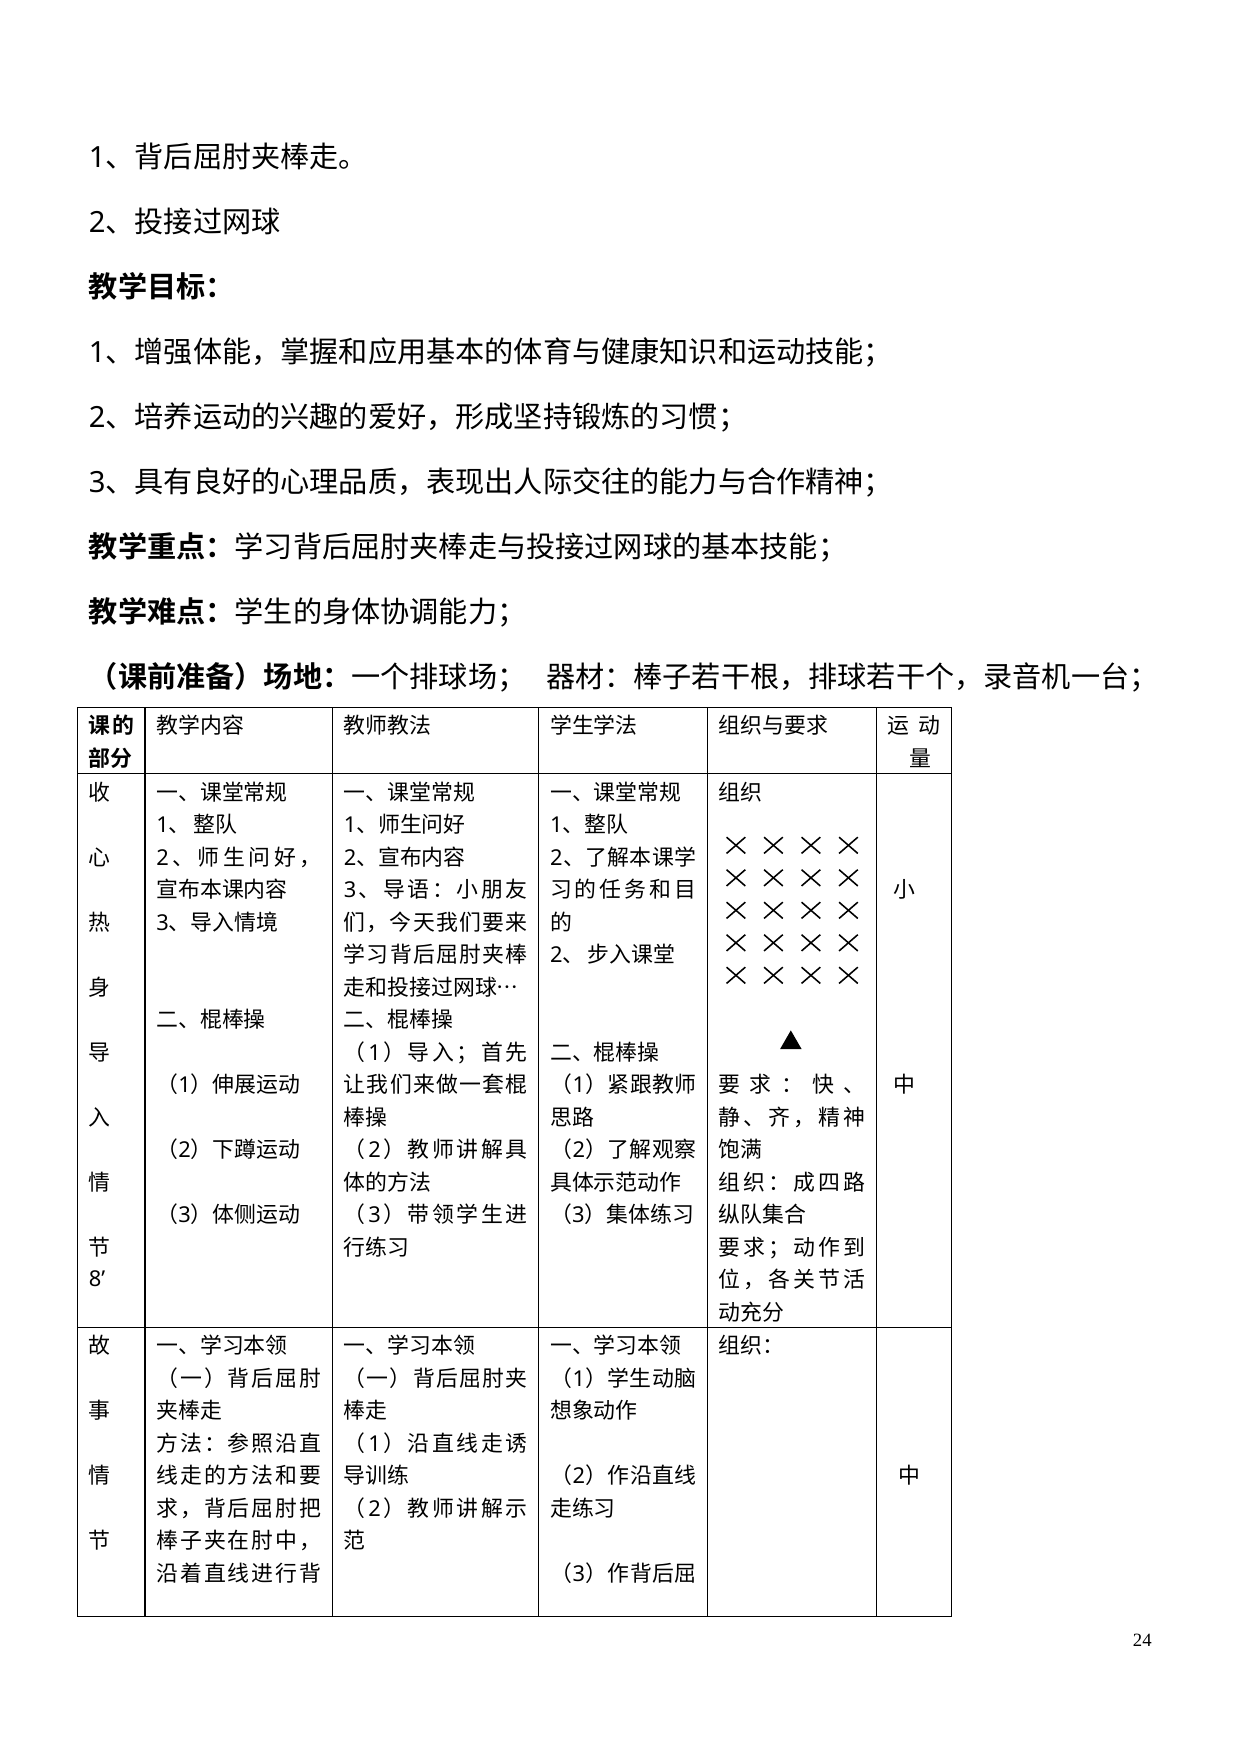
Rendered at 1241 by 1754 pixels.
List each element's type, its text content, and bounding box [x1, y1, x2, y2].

table_header 教学内容 [146, 708, 332, 773]
text 教学重点：学习背后屈肘夹棒走与投接过网球的基本技能； [89, 512, 1152, 577]
table_header 学生学法 [539, 708, 707, 773]
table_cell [539, 1328, 707, 1616]
text 1、增强体能，掌握和应用基本的体育与健康知识和运动技能； [89, 317, 1152, 382]
table_header 运动量 [877, 708, 951, 773]
table_cell 一、课堂常规 整队 2、师生问好，宣布本课内容 3、导入情境 二、棍棒操 （1）伸展运动 （2）下蹲运动 （3）体侧运动 [146, 774, 332, 1327]
text 3、具有良好的心理品质，表现出人际交往的能力与合作精神； [89, 447, 1152, 512]
text 2、培养运动的兴趣的爱好，形成坚持锻炼的习惯； [89, 382, 1152, 447]
table_cell 组织： 要求：认真练习比赛 [708, 1328, 876, 1616]
text 教学目标： [89, 252, 1152, 317]
table_header 组织与要求 [708, 708, 876, 773]
text （课前准备）场地：一个排球场； 器材：棒子若干根，排球若干个，录音机一台； [89, 642, 1152, 707]
table_cell 一、课堂常规 1、整队 2、了解本课学习的任务和目的 步入课堂 二、棍棒操 （1）紧跟教师思路 （2）了解观察具体示范动作 （3）集体练习 [539, 774, 707, 1327]
text 教学难点：学生的身体协调能力； [89, 577, 1152, 642]
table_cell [333, 1328, 538, 1616]
text 2、投接过网球 [89, 187, 1152, 252]
table_cell 故 事 情 节 发 展 12’ [78, 1328, 144, 1616]
table_header 课的部分 [78, 708, 144, 773]
table_header 教师教法 [333, 708, 538, 773]
table_cell 中 [877, 1328, 951, 1616]
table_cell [146, 1328, 332, 1616]
text 1、背后屈肘夹棒走。 [89, 122, 1152, 187]
table_cell 收 心 热 身 导 入 情 节 8’ [78, 774, 144, 1327]
table_cell 小 中 [877, 774, 951, 1327]
table_cell 一、课堂常规 1、师生问好 2、宣布内容 3、导语：小朋友们，今天我们要来学习背后屈肘夹棒走和投接过网球… 二、棍棒操 （1）导入；首先让我们来做一套棍棒操 （2）教师讲解具体的方法 （3）带领学生进行练习 [333, 774, 538, 1327]
table_cell 组织 要求：快、静、齐，精神饱满 组织：成四路纵队集合 要求；动作到位，各关节活动充分 [708, 774, 876, 1327]
